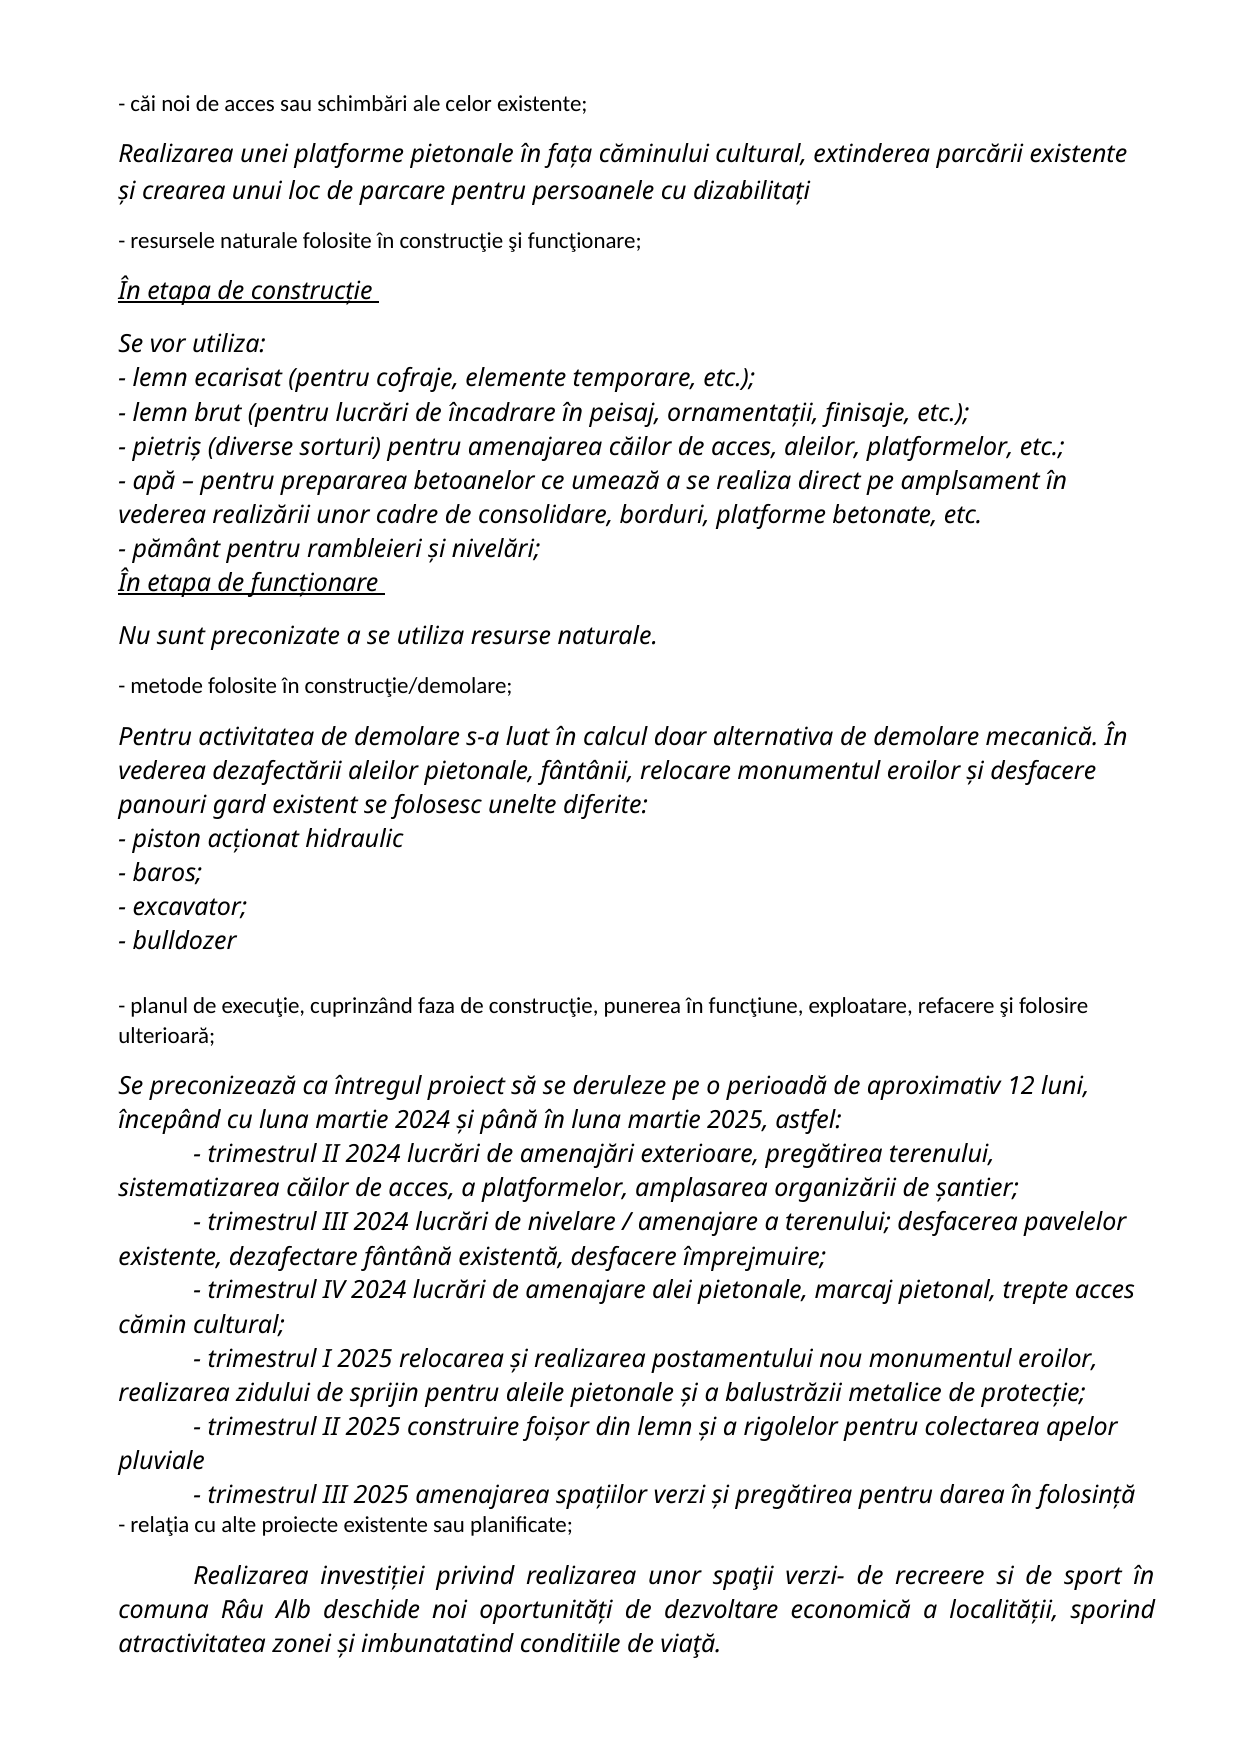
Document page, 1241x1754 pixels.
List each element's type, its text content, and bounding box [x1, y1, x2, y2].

text - metode folosite în construcţie/demolare; [118, 671, 1152, 699]
text - resursele naturale folosite în construcţie şi funcţionare; [118, 226, 1152, 254]
text În etapa de funcționare [118, 564, 1152, 598]
text - trimestrul II 2024 lucrări de amenajări exterioare, pregătirea terenului, sistematizarea căilor de acces, a platformelor, amplasarea organizării de șantier; [118, 1136, 1152, 1204]
text - căi noi de acces sau schimbări ale celor existente; [118, 89, 1152, 117]
text - planul de execuţie, cuprinzând faza de construcţie, punerea în funcţiune, exploatare, refacere şi folosire ulterioară; [118, 991, 1152, 1049]
text - trimestrul IV 2024 lucrări de amenajare alei pietonale, marcaj pietonal, trepte acces cămin cultural; [118, 1272, 1152, 1340]
text - bulldozer [118, 923, 1152, 957]
text Realizarea unei platforme pietonale în fața căminului cultural, extinderea parcării existente și crearea unui loc de parcare pentru persoanele cu dizabilitați [118, 136, 1152, 206]
text - excavator; [118, 888, 1152, 923]
text - baros; [118, 854, 1152, 888]
text Pentru activitatea de demolare s-a luat în calcul doar alternativa de demolare mecanică. În vederea dezafectării aleilor pietonale, fântânii, relocare monumentul eroilor și desfacere panouri gard existent se folosesc unelte diferite: [118, 718, 1152, 820]
text - trimestrul III 2025 amenajarea spațiilor verzi și pregătirea pentru darea în folosință [118, 1477, 1152, 1511]
text - trimestrul II 2025 construire foișor din lemn și a rigolelor pentru colectarea apelor pluviale [118, 1408, 1152, 1477]
text - trimestrul III 2024 lucrări de nivelare / amenajare a terenului; desfacerea pavelelor existente, dezafectare fântână existentă, desfacere împrejmuire; [118, 1204, 1152, 1272]
text Se vor utiliza: [118, 326, 1152, 360]
text Nu sunt preconizate a se utiliza resurse naturale. [118, 618, 1152, 652]
text Realizarea investiției privind realizarea unor spaţii verzi- de recreere si de sport în comuna Râu Alb deschide noi oportunități de dezvoltare economică a localității, sporind atractivitatea zonei și imbunatatind conditiile de viaţă. [118, 1557, 1156, 1660]
text În etapa de construcție [118, 273, 1152, 307]
text - relaţia cu alte proiecte existente sau planificate; [118, 1511, 1152, 1539]
text Se preconizează ca întregul proiect să se deruleze pe o perioadă de aproximativ 12 luni, începând cu luna martie 2024 și până în luna martie 2025, astfel: [118, 1068, 1152, 1136]
text - pietriș (diverse sorturi) pentru amenajarea căilor de acces, aleilor, platformelor, etc.; [118, 428, 1152, 462]
text - piston acționat hidraulic [118, 820, 1152, 854]
text - trimestrul I 2025 relocarea și realizarea postamentului nou monumentul eroilor, realizarea zidului de sprijin pentru aleile pietonale și a balustrăzii metalice de protecție; [118, 1340, 1152, 1408]
text - lemn ecarisat (pentru cofraje, elemente temporare, etc.); [118, 360, 1152, 394]
text - pământ pentru rambleieri și nivelări; [118, 530, 1152, 564]
text - apă – pentru prepararea betoanelor ce umează a se realiza direct pe amplsament în vederea realizării unor cadre de consolidare, borduri, platforme betonate, etc. [118, 462, 1152, 530]
text - lemn brut (pentru lucrări de încadrare în peisaj, ornamentații, finisaje, etc.); [118, 394, 1152, 428]
